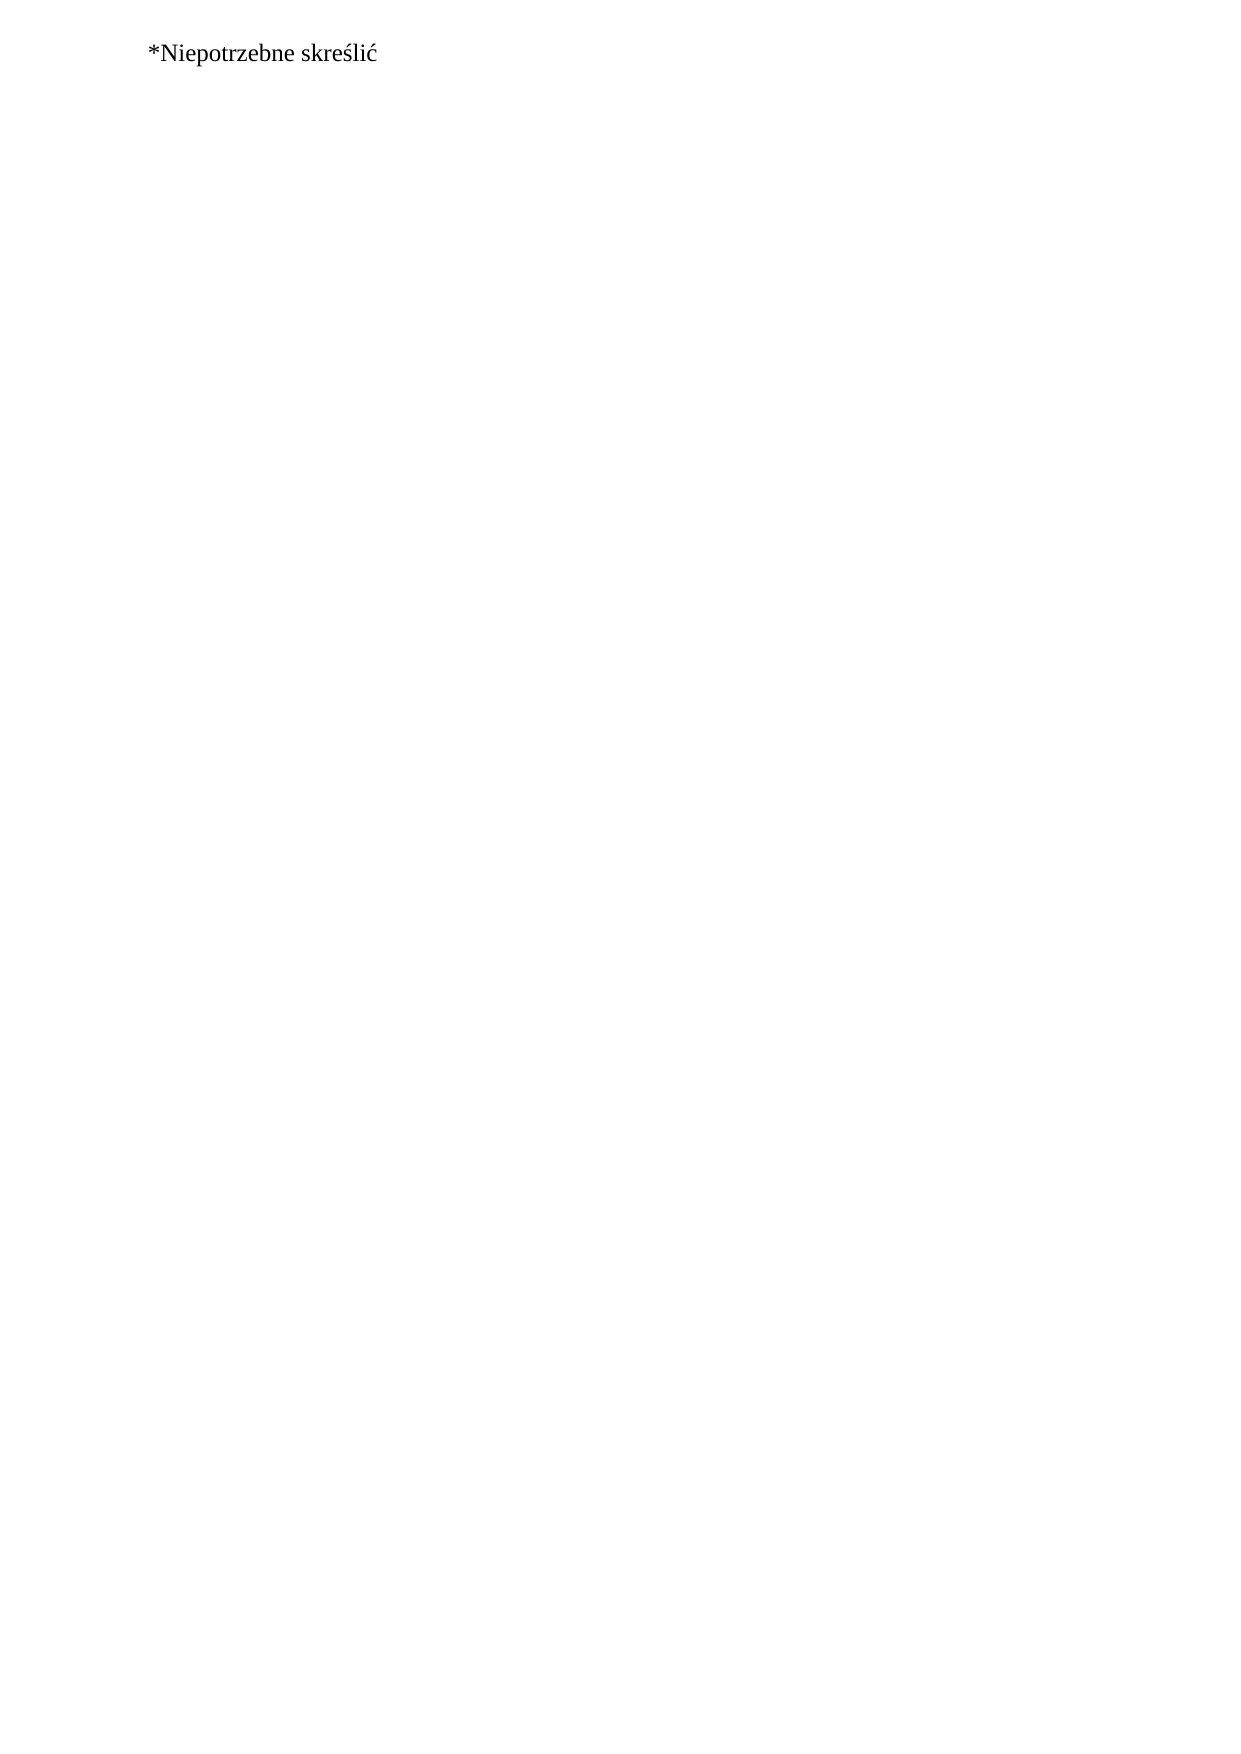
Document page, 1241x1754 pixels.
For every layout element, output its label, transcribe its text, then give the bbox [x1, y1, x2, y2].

text *Niepotrzebne skreślić [148, 29, 1093, 67]
